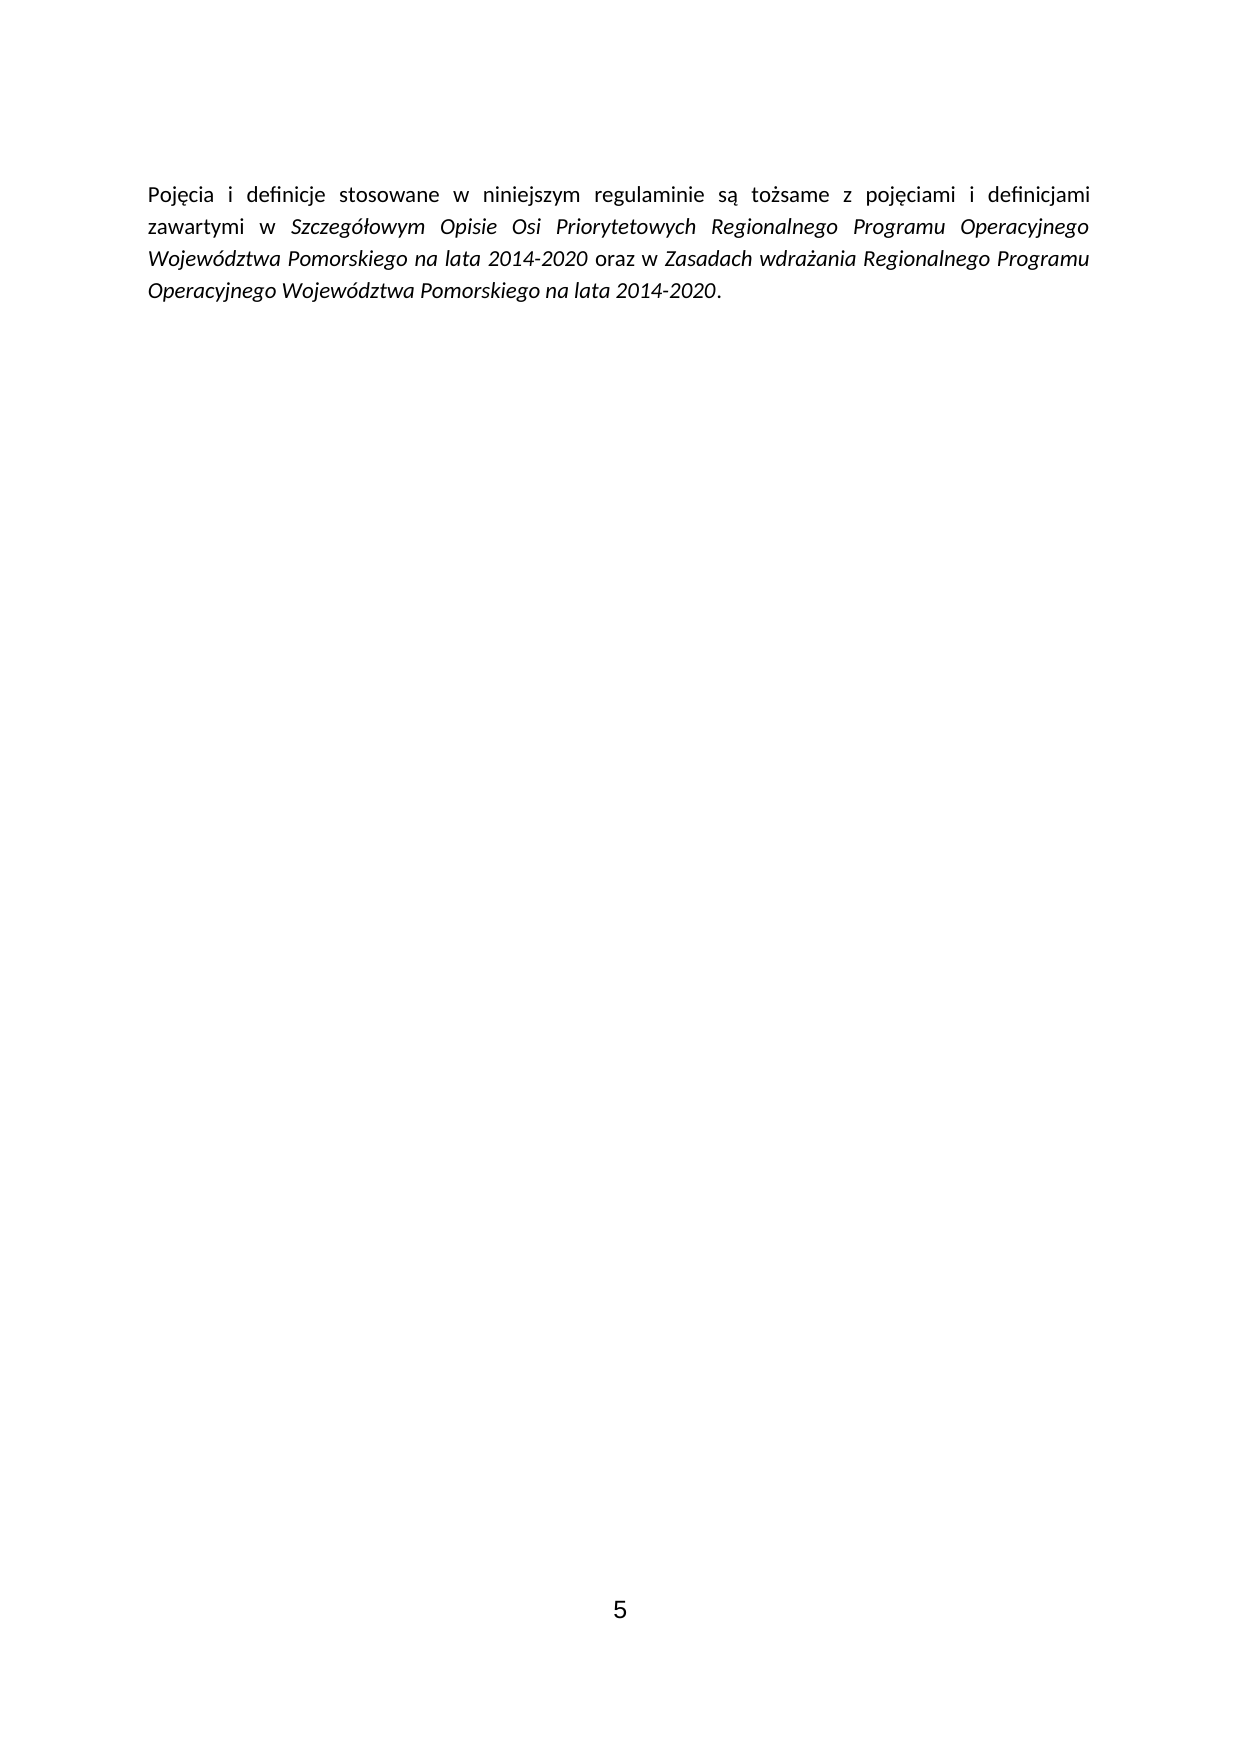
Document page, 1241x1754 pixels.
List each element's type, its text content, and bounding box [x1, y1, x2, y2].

text Pojęcia i definicje stosowane w niniejszym regulaminie są tożsame z pojęciami i definicjami zawartymi w Szczegółowym Opisie Osi Priorytetowych Regionalnego Programu Operacyjnego Województwa Pomorskiego na lata 2014-2020 oraz w Zasadach wdrażania Regionalnego Programu Operacyjnego Województwa Pomorskiego na lata 2014-2020. [148, 180, 1092, 304]
